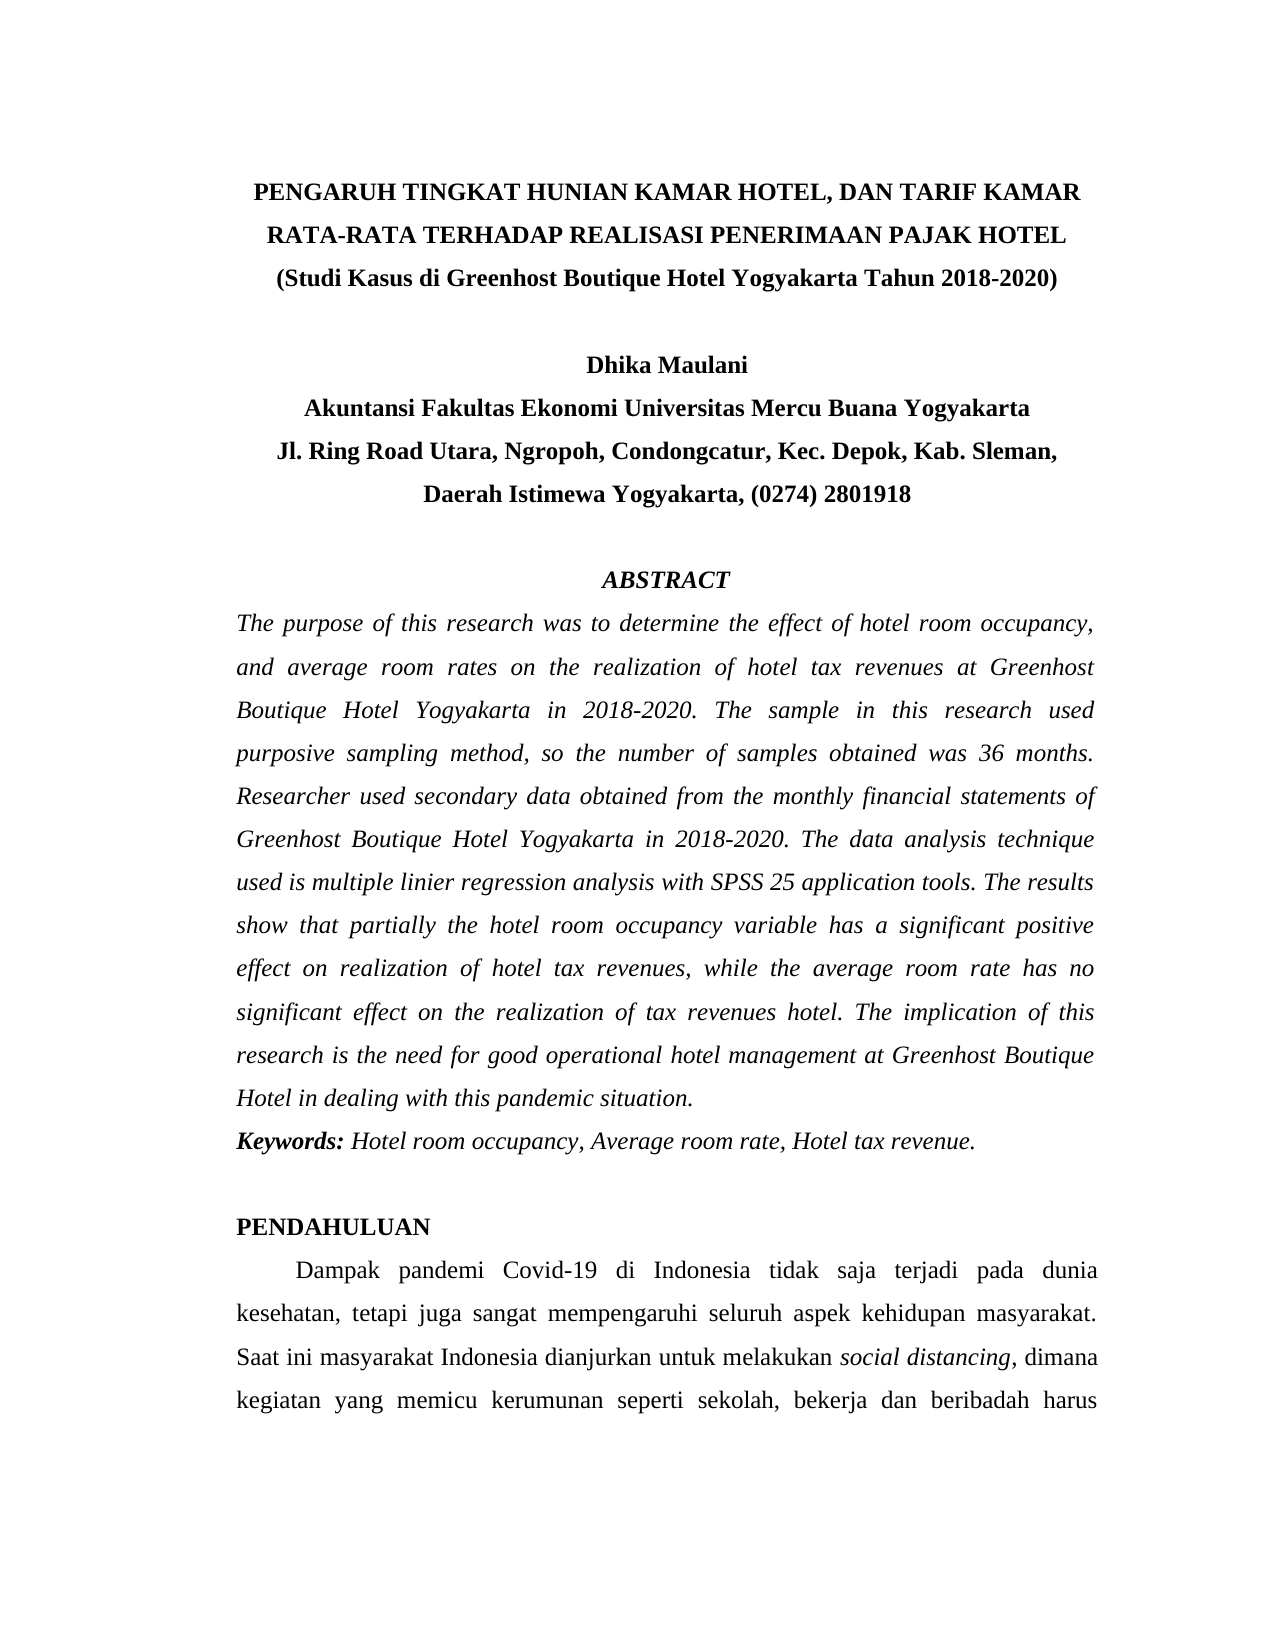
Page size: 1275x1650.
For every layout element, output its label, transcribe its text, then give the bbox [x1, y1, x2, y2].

text The purpose of this research was to determine the effect of hotel room occupancy, and average room rates on the realization of hotel tax revenues at Greenhost Boutique Hotel Yogyakarta in 2018-2020. The sample in this research used purposive sampling method, so the number of samples obtained was 36 months. Researcher used secondary data obtained from the monthly financial statements of Greenhost Boutique Hotel Yogyakarta in 2018-2020. The data analysis technique used is multiple linier regression analysis with SPSS 25 application tools. The results show that partially the hotel room occupancy variable has a significant positive effect on realization of hotel tax revenues, while the average room rate has no significant effect on the realization of tax revenues hotel. The implication of this research is the need for good operational hotel management at Greenhost Boutique Hotel in dealing with this pandemic situation. [236, 608, 1098, 1112]
text (Studi Kasus di Greenhost Boutique Hotel Yogyakarta Tahun 2018-2020) [236, 263, 1098, 292]
text Dhika Maulani [236, 350, 1098, 378]
text Akuntansi Fakultas Ekonomi Universitas Mercu Buana Yogyakarta [236, 393, 1098, 422]
text ABSTRACT [236, 565, 1098, 594]
text PENGARUH TINGKAT HUNIAN KAMAR HOTEL, DAN TARIF KAMAR RATA-RATA TERHADAP REALISASI PENERIMAAN PAJAK HOTEL [236, 177, 1098, 249]
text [236, 1255, 1098, 1413]
text PENDAHULUAN [236, 1212, 1098, 1241]
text Keywords: Hotel room occupancy, Average room rate, Hotel tax revenue. [236, 1126, 1098, 1155]
text Jl. Ring Road Utara, Ngropoh, Condongcatur, Kec. Depok, Kab. Sleman, Daerah Istimewa Yogyakarta, (0274) 2801918 [236, 436, 1098, 508]
